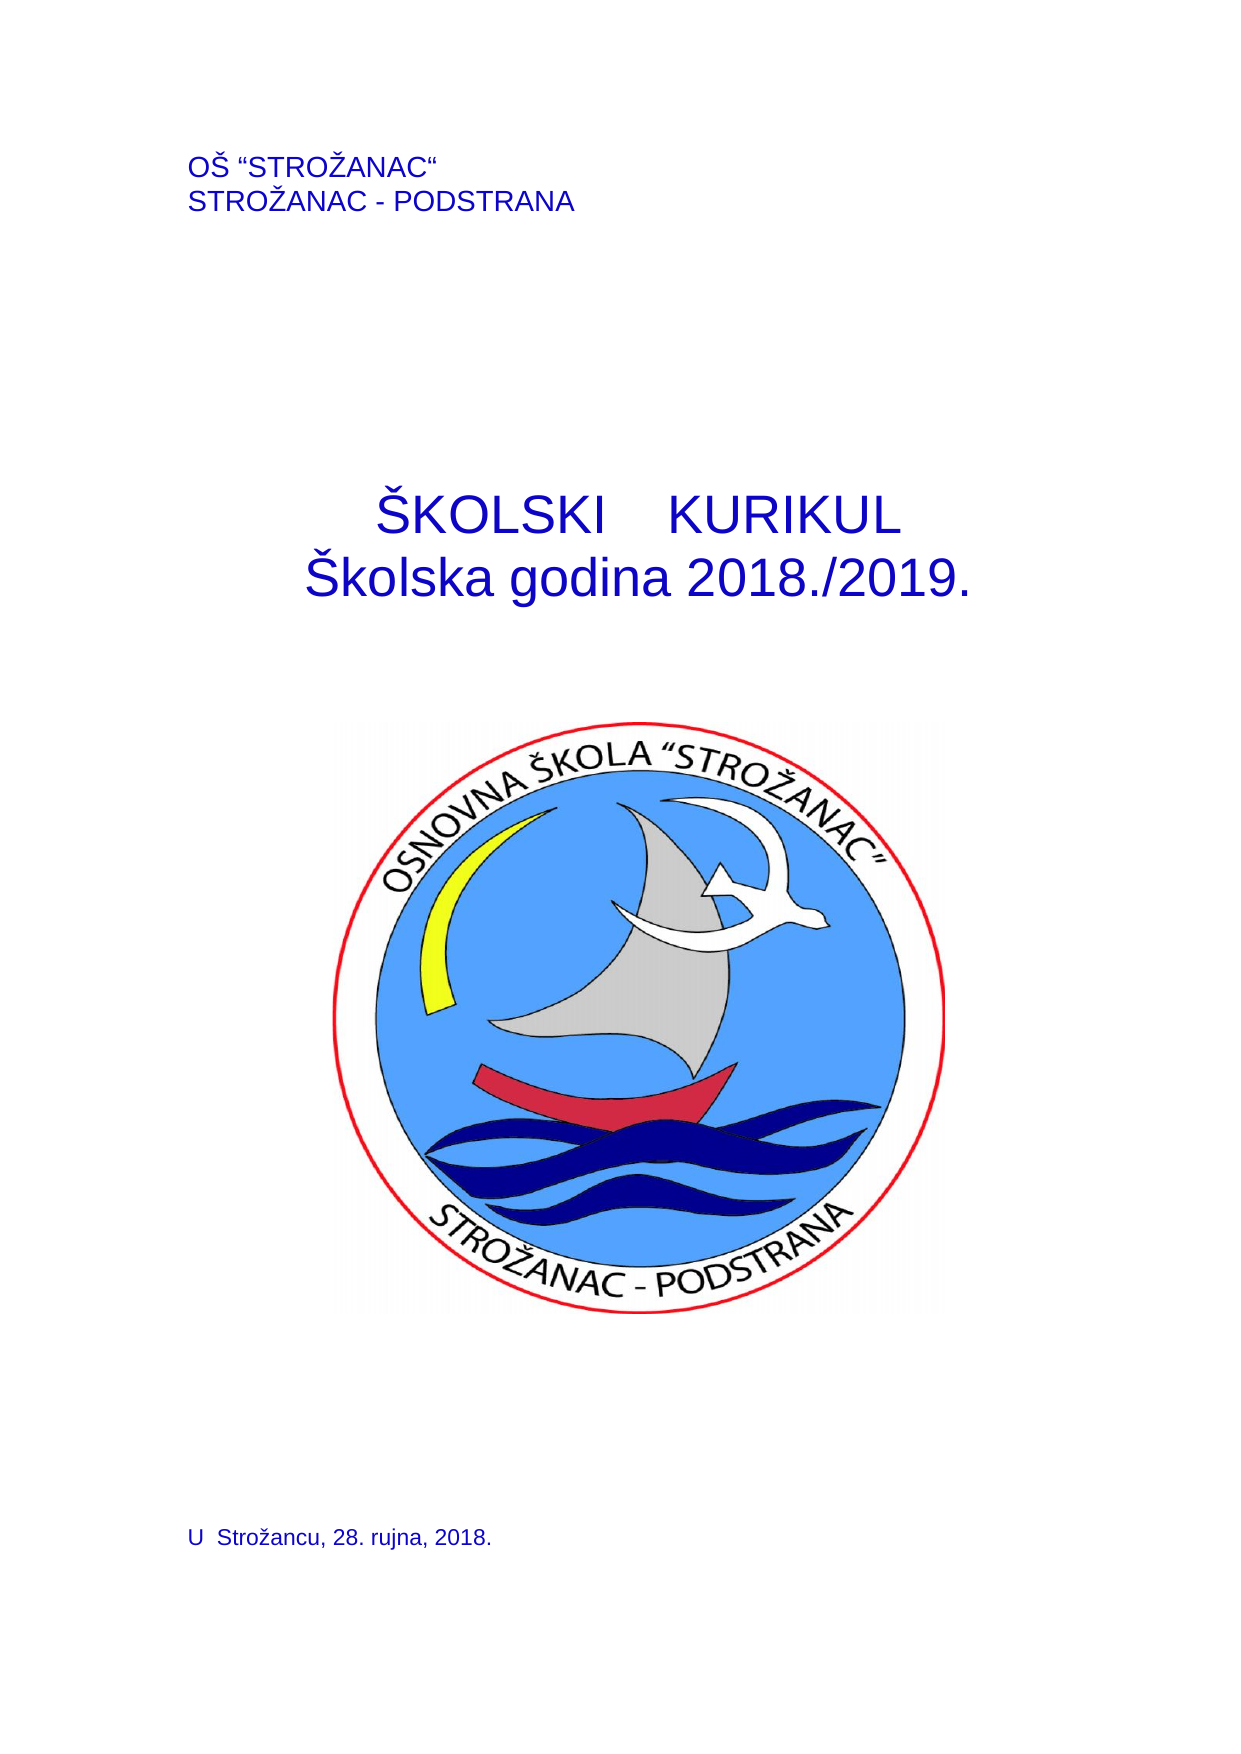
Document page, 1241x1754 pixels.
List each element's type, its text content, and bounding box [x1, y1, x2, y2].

text Školska godina 2018./2019. [187, 545, 1090, 608]
picture [332, 722, 945, 1314]
text STROŽANAC - PODSTRANA [187, 183, 1090, 217]
text OŠ “STROŽANAC“ [187, 150, 1090, 183]
text U Strožancu, 28. rujna, 2018. [187, 1524, 1090, 1551]
text ŠKOLSKI KURIKUL [187, 483, 1090, 545]
